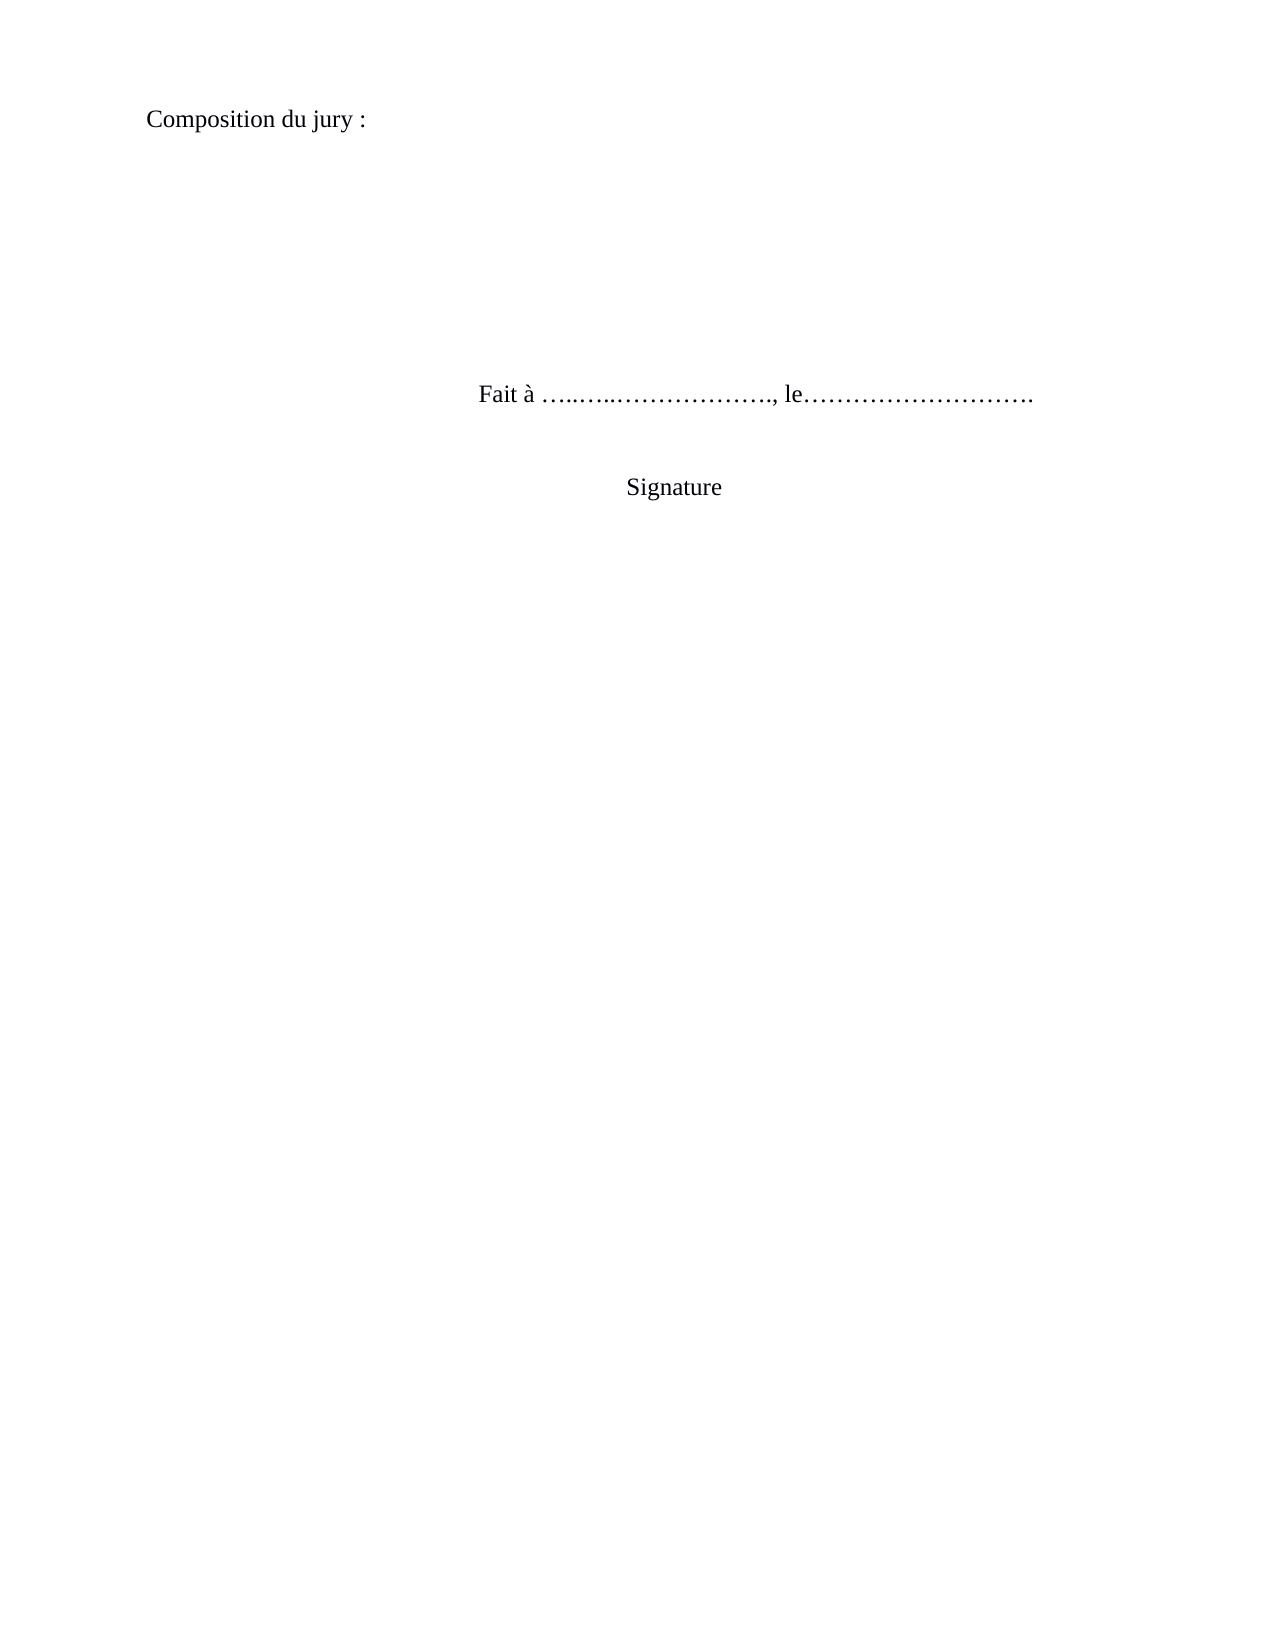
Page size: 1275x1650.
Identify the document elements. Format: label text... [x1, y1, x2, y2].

text Composition du jury : [146, 104, 1034, 133]
text Fait à …..…..………………., le………………………. [147, 379, 1034, 408]
text Signature [314, 472, 1034, 501]
